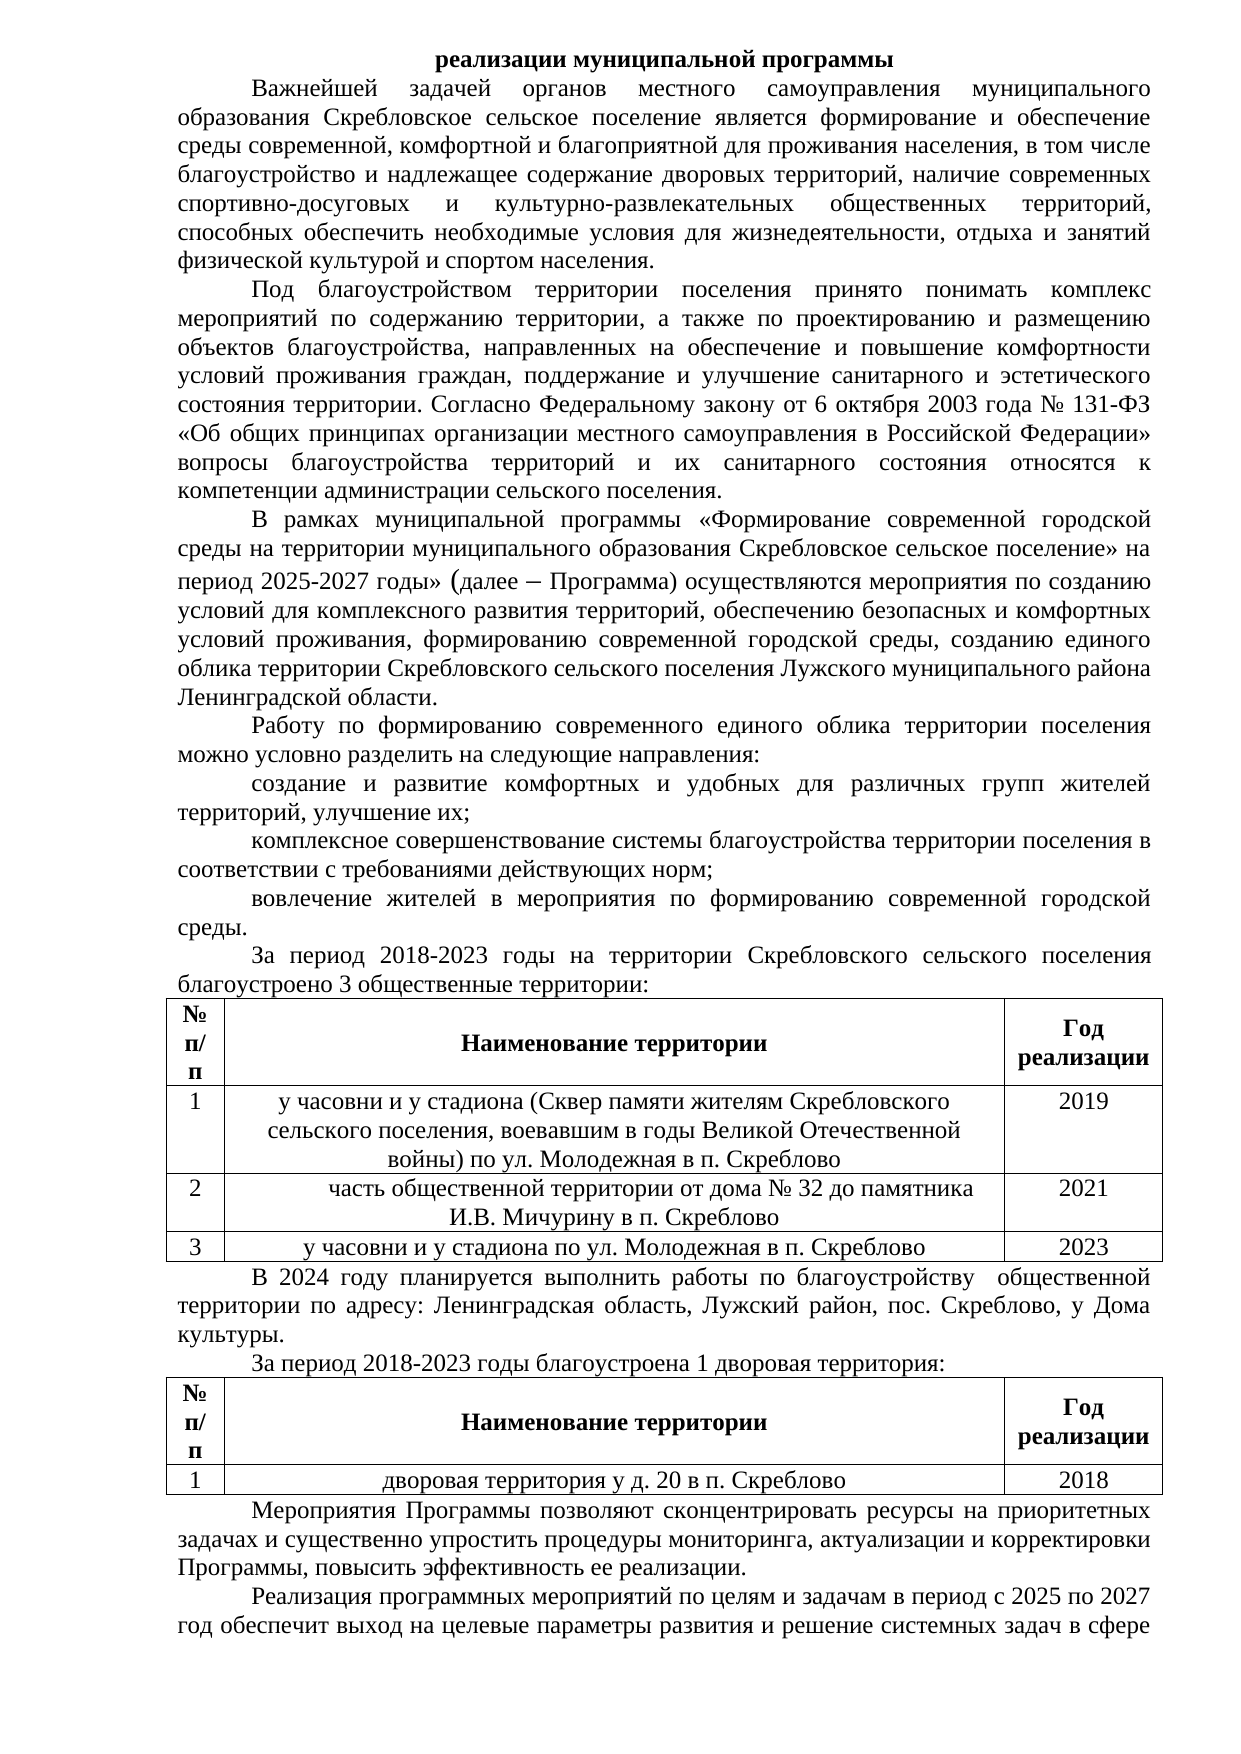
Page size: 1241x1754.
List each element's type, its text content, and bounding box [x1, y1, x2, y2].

text Мероприятия Программы позволяют сконцентрировать ресурсы на приоритетных задачах и существенно упростить процедуры мониторинга, актуализации и корректировки Программы, повысить эффективность ее реализации. [177, 1495, 1152, 1581]
table_header Год реализации [1005, 999, 1162, 1085]
table_cell у часовни и у стадиона (Сквер памяти жителям Скребловского сельского поселения, воевавшим в годы Великой Отечественной войны) по ул. Молодежная в п. Скреблово [225, 1086, 1004, 1172]
text В рамках муниципальной программы «Формирование современной городской среды на территории муниципального образования Скребловское сельское поселение» на период 2025-2027 годы» (далее – Программа) осуществляются мероприятия по созданию условий для комплексного развития территорий, обеспечению безопасных и комфортных условий проживания, формированию современной городской среды, созданию единого облика территории Скребловского сельского поселения Лужского муниципального района Ленинградской области. [177, 504, 1152, 710]
table_cell 2018 [1005, 1465, 1162, 1494]
table_cell 2 [167, 1174, 224, 1231]
text Важнейшей задачей органов местного самоуправления муниципального образования Скребловское сельское поселение является формирование и обеспечение среды современной, комфортной и благоприятной для проживания населения, в том числе благоустройство и надлежащее содержание дворовых территорий, наличие современных спортивно-досуговых и культурно-развлекательных общественных территорий, способных обеспечить необходимые условия для жизнедеятельности, отдыха и занятий физической культурой и спортом населения. [177, 73, 1152, 274]
text комплексное совершенствование системы благоустройства территории поселения в соответствии с требованиями действующих норм; [177, 825, 1152, 883]
text В 2024 году планируется выполнить работы по благоустройству общественной территории по адресу: Ленинградская область, Лужский район, пос. Скреблово, у Дома культуры. [177, 1262, 1152, 1348]
table_cell 3 [167, 1232, 224, 1261]
table_cell 1 [167, 1086, 224, 1172]
table_cell у часовни и у стадиона по ул. Молодежная в п. Скреблово [225, 1232, 1004, 1261]
table_cell часть общественной территории от дома № 32 до памятника И.В. Мичурину в п. Скреблово [225, 1174, 1004, 1231]
table_cell 2021 [1005, 1174, 1162, 1231]
table_cell 2019 [1005, 1086, 1162, 1172]
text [177, 44, 1152, 73]
table_header Год реализации [1005, 1378, 1162, 1464]
text создание и развитие комфортных и удобных для различных групп жителей территорий, улучшение их; [177, 768, 1152, 825]
text вовлечение жителей в мероприятия по формированию современной городской среды. [177, 883, 1152, 940]
text За период 2018-2023 годы благоустроена 1 дворовая территория: [177, 1348, 1152, 1377]
table_cell 2023 [1005, 1232, 1162, 1261]
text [177, 1581, 1152, 1639]
table_header № п/п [167, 999, 224, 1085]
text Под благоустройством территории поселения принято понимать комплекс мероприятий по содержанию территории, а также по проектированию и размещению объектов благоустройства, направленных на обеспечение и повышение комфортности условий проживания граждан, поддержание и улучшение санитарного и эстетического состояния территории. Согласно Федеральному закону от 6 октября 2003 года № 131-ФЗ «Об общих принципах организации местного самоуправления в Российской Федерации» вопросы благоустройства территорий и их санитарного состояния относятся к компетенции администрации сельского поселения. [177, 274, 1152, 504]
text За период 2018-2023 годы на территории Скребловского сельского поселения благоустроено 3 общественные территории: [177, 940, 1152, 998]
table_header Наименование территории [225, 1378, 1004, 1464]
table_cell дворовая территория у д. 20 в п. Скреблово [225, 1465, 1004, 1494]
table_header Наименование территории [225, 999, 1004, 1085]
table_header № п/п [167, 1378, 224, 1464]
text Работу по формированию современного единого облика территории поселения можно условно разделить на следующие направления: [177, 710, 1152, 768]
table_cell 1 [167, 1465, 224, 1494]
